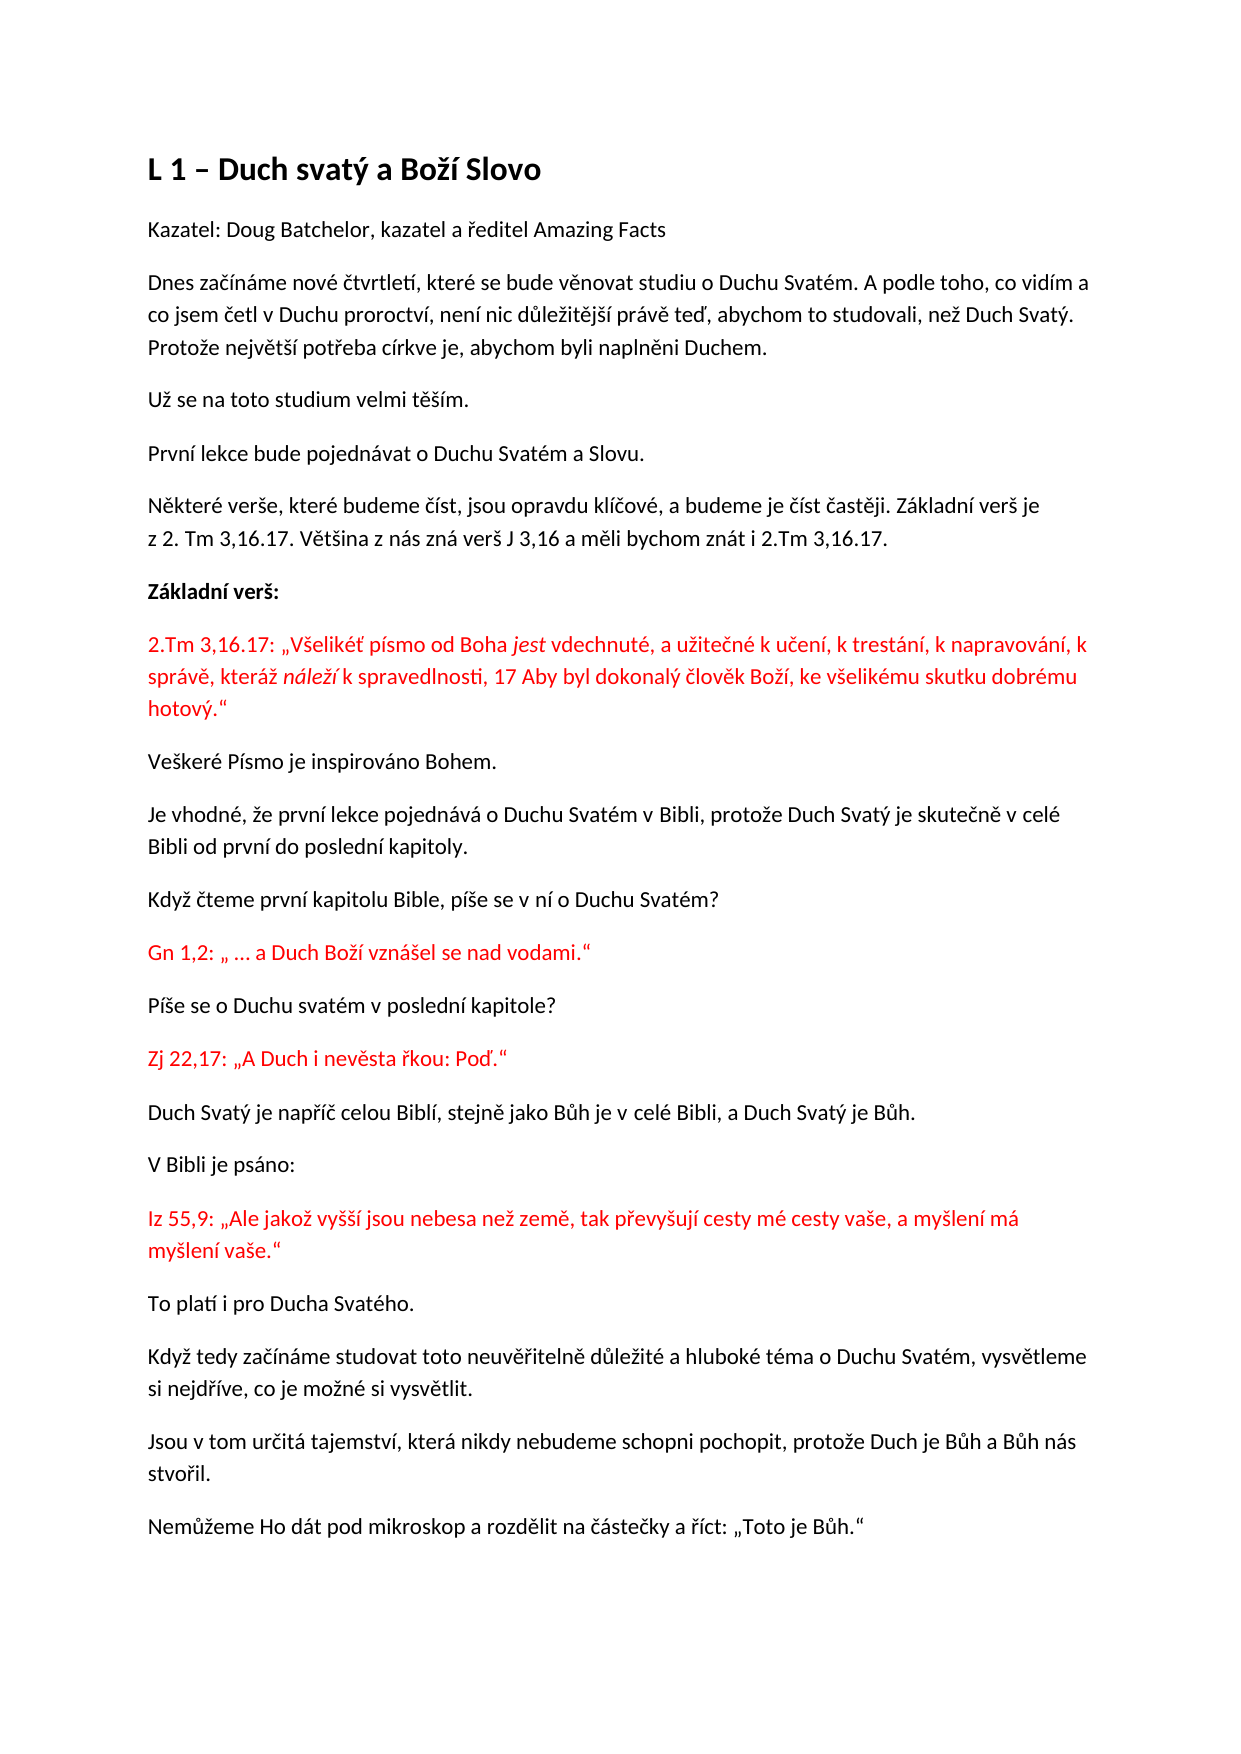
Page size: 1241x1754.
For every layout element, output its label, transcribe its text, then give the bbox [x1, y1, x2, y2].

text Iz 55,9: „Ale jakož vyšší jsou nebesa než země, tak převyšují cesty mé cesty vaše, a myšlení má myšlení vaše.“ [148, 1204, 1093, 1264]
text Je vhodné, že první lekce pojednává o Duchu Svatém v Bibli, protože Duch Svatý je skutečně v celé Bibli od první do poslední kapitoly. [148, 800, 1093, 861]
text To platí i pro Ducha Svatého. [148, 1289, 1093, 1317]
text Už se na toto studium velmi těším. [148, 386, 1093, 414]
text Duch Svatý je napříč celou Biblí, stejně jako Bůh je v celé Bibli, a Duch Svatý je Bůh. [148, 1098, 1093, 1126]
text Jsou v tom určitá tajemství, která nikdy nebudeme schopni pochopit, protože Duch je Bůh a Bůh nás stvořil. [148, 1427, 1093, 1487]
text Základní verš: [148, 577, 1093, 605]
text Některé verše, které budeme číst, jsou opravdu klíčové, a budeme je číst častěji. Základní verš je z 2. Tm 3,16.17. Většina z nás zná verš J 3,16 a měli bychom znát i 2.Tm 3,16.17. [148, 492, 1093, 552]
text Kazatel: Doug Batchelor, kazatel a ředitel Amazing Facts [148, 215, 1093, 243]
text Když tedy začínáme studovat toto neuvěřitelně důležité a hluboké téma o Duchu Svatém, vysvětleme si nejdříve, co je možné si vysvětlit. [148, 1342, 1093, 1402]
text Nemůžeme Ho dát pod mikroskop a rozdělit na částečky a říct: „Toto je Bůh.“ [148, 1512, 1093, 1540]
text 2.Tm 3,16.17: „Všelikéť písmo od Boha jest vdechnuté, a užitečné k učení, k trestání, k napravování, k správě, kteráž náleží k spravedlnosti, 17 Aby byl dokonalý člověk Boží, ke všelikému skutku dobrému hotový.“ [148, 630, 1093, 722]
text Dnes začínáme nové čtvrtletí, které se bude věnovat studiu o Duchu Svatém. A podle toho, co vidím a co jsem četl v Duchu proroctví, není nic důležitější právě teď, abychom to studovali, než Duch Svatý. Protože největší potřeba církve je, abychom byli naplněni Duchem. [148, 268, 1093, 361]
text První lekce bude pojednávat o Duchu Svatém a Slovu. [148, 439, 1093, 467]
text L 1 – Duch svatý a Boží Slovo [148, 148, 1093, 188]
text Gn 1,2: „ … a Duch Boží vznášel se nad vodami.“ [148, 938, 1093, 967]
text V Bibli je psáno: [148, 1151, 1093, 1179]
text Veškeré Písmo je inspirováno Bohem. [148, 747, 1093, 775]
text Píše se o Duchu svatém v poslední kapitole? [148, 992, 1093, 1019]
text Zj 22,17: „A Duch i nevěsta řkou: Poď.“ [148, 1044, 1093, 1073]
text Když čteme první kapitolu Bible, píše se v ní o Duchu Svatém? [148, 886, 1093, 913]
